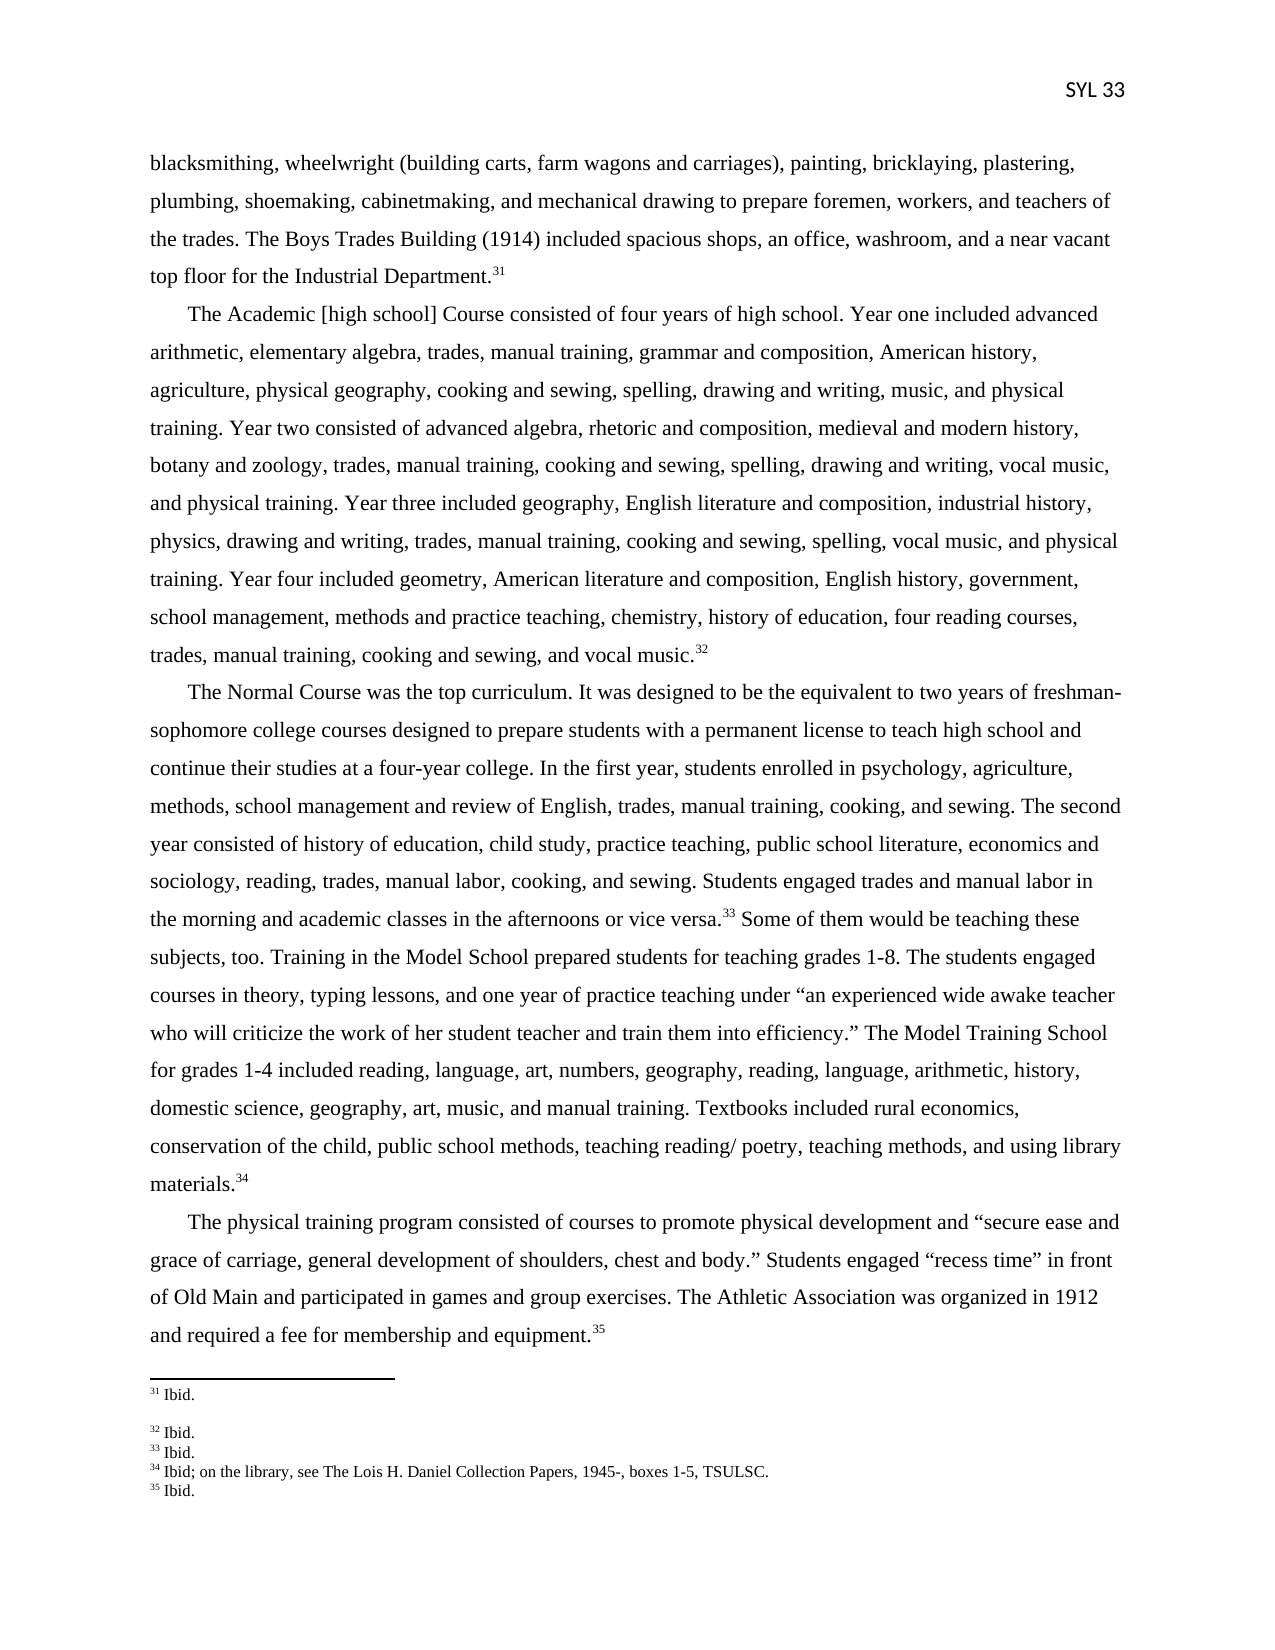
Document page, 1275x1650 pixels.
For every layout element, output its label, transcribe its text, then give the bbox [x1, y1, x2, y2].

text The physical training program consisted of courses to promote physical development and “secure ease and grace of carriage, general development of shoulders, chest and body.” Students engaged “recess time” in front of Old Main and participated in games and group exercises. The Athletic Association was organized in 1912 and required a fee for membership and equipment. [150, 1209, 1125, 1347]
text The Academic [high school] Course consisted of four years of high school. Year one included advanced arithmetic, elementary algebra, trades, manual training, grammar and composition, American history, agriculture, physical geography, cooking and sewing, spelling, drawing and writing, music, and physical training. Year two consisted of advanced algebra, rhetoric and composition, medieval and modern history, botany and zoology, trades, manual training, cooking and sewing, spelling, drawing and writing, vocal music, and physical training. Year three included geography, English literature and composition, industrial history, physics, drawing and writing, trades, manual training, cooking and sewing, spelling, vocal music, and physical training. Year four included geometry, American literature and composition, English history, government, school management, methods and practice teaching, chemistry, history of education, four reading courses, trades, manual training, cooking and sewing, and vocal music. [150, 301, 1125, 667]
text The Normal Course was the top curriculum. It was designed to be the equivalent to two years of freshman-sophomore college courses designed to prepare students with a permanent license to teach high school and continue their studies at a four-year college. In the first year, students enrolled in psychology, agriculture, methods, school management and review of English, trades, manual training, cooking, and sewing. The second year consisted of history of education, child study, practice teaching, public school literature, economics and sociology, reading, trades, manual labor, cooking, and sewing. Students engaged trades and manual labor in the morning and academic classes in the afternoons or vice versa. Some of them would be teaching these subjects, too. Training in the Model School prepared students for teaching grades 1-8. The students engaged courses in theory, typing lessons, and one year of practice teaching under “an experienced wide awake teacher who will criticize the work of her student teacher and train them into efficiency.” The Model Training School for grades 1-4 included reading, language, art, numbers, geography, reading, language, arithmetic, history, domestic science, geography, art, music, and manual training. Textbooks included rural economics, conservation of the child, public school methods, teaching reading/ poetry, teaching methods, and using library materials. [150, 679, 1125, 1196]
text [150, 150, 1125, 289]
